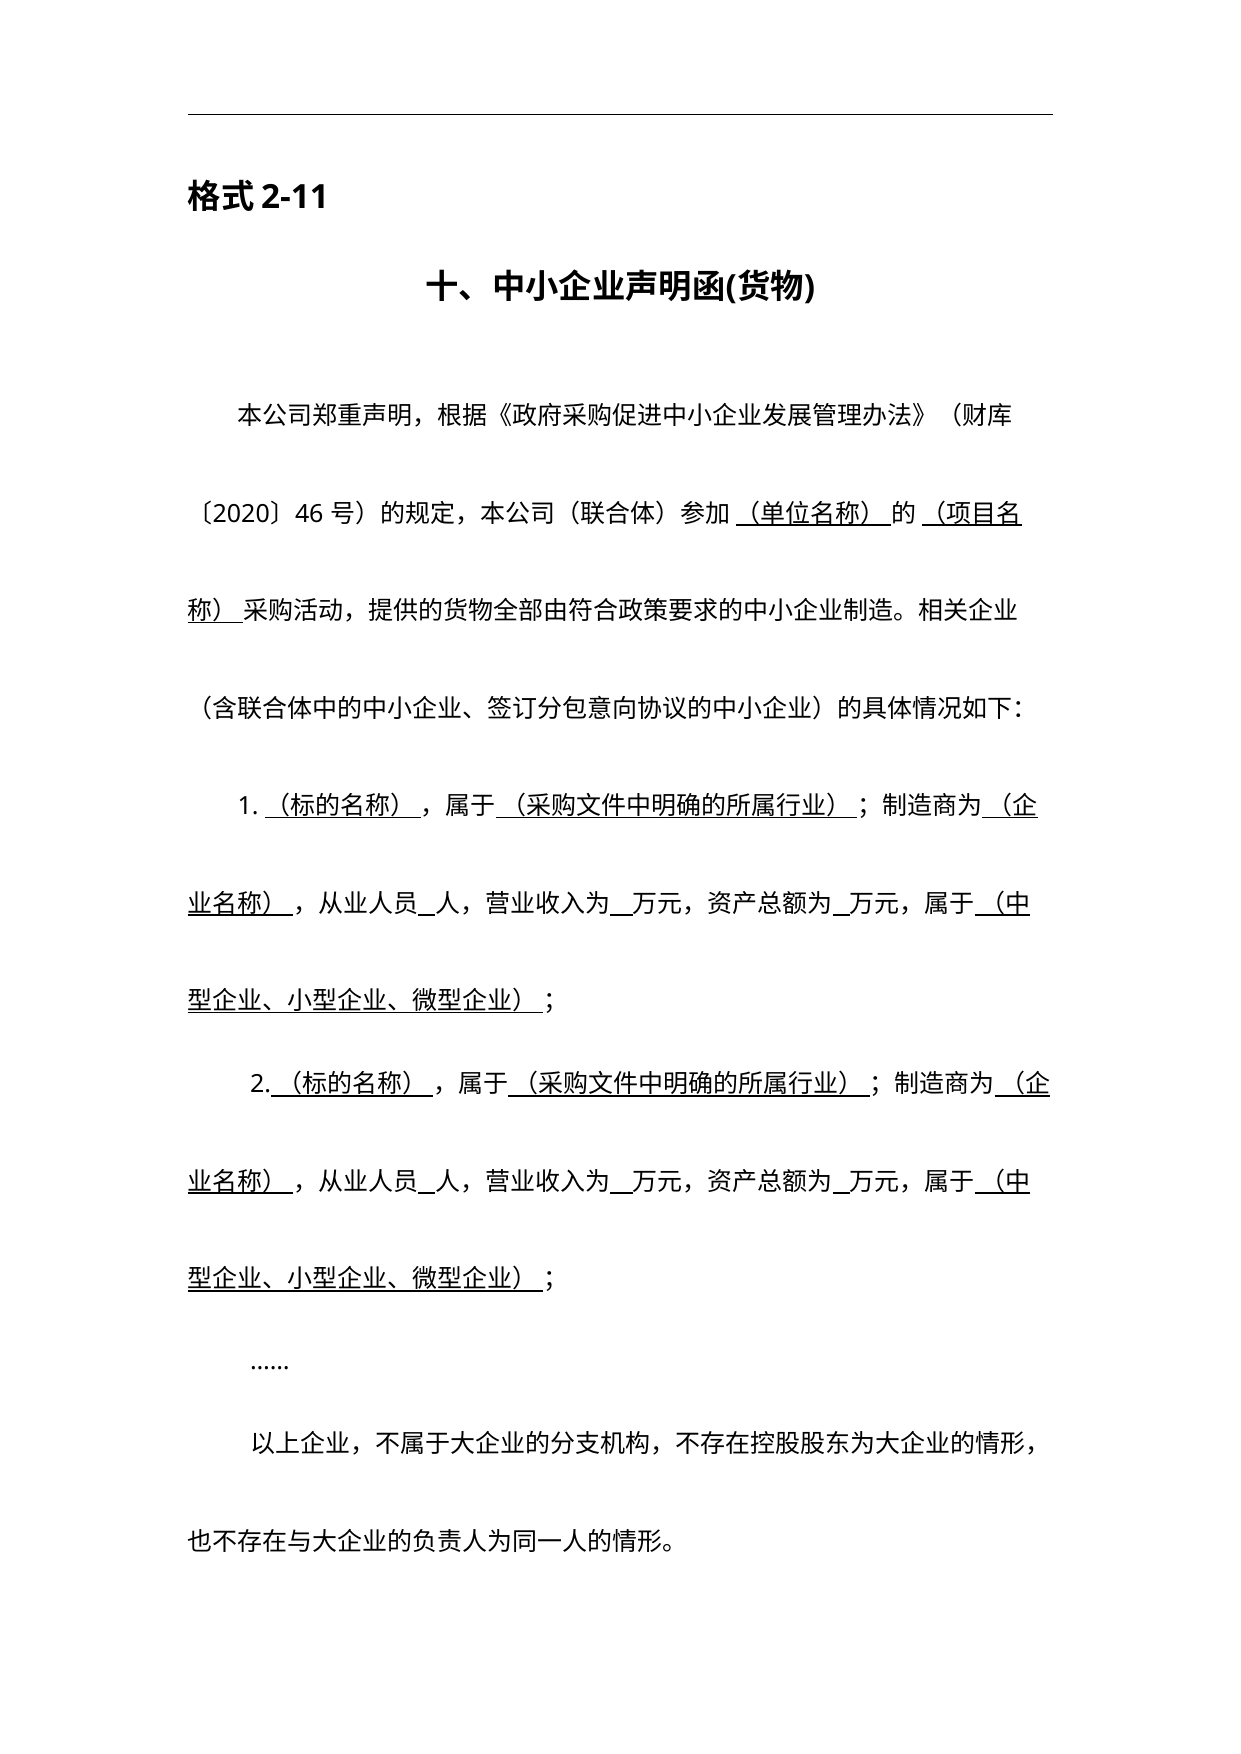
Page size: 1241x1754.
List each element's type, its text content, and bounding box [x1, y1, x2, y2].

text 格式2-11 [187, 162, 1053, 227]
text 以上企业，不属于大企业的分支机构，不存在控股股东为大企业的情形，也不存在与大企业的负责人为同一人的情形。 [187, 1409, 1053, 1572]
text 本公司郑重声明，根据《政府采购促进中小企业发展管理办法》（财库〔2020〕46 号）的规定，本公司（联合体）参加 （单位名称） 的 （项目名称） 采购活动，提供的货物全部由符合政策要求的中小企业制造。相关企业（含联合体中的中小企业、签订分包意向协议的中小企业）的具体情况如下： 1. （标的名称） ，属于 （采购文件中明确的所属行业） ；制造商为 （企业名称） ，从业人员 人，营业收入为 万元，资产总额为 万元，属于 （中型企业、小型企业、微型企业） ； [187, 381, 1053, 1031]
text 2. （标的名称） ，属于 （采购文件中明确的所属行业） ；制造商为 （企业名称） ，从业人员 人，营业收入为 万元，资产总额为 万元，属于 （中型企业、小型企业、微型企业） ； [187, 1049, 1053, 1309]
text 十、中小企业声明函(货物) [187, 251, 1053, 316]
text …… [187, 1327, 1053, 1392]
